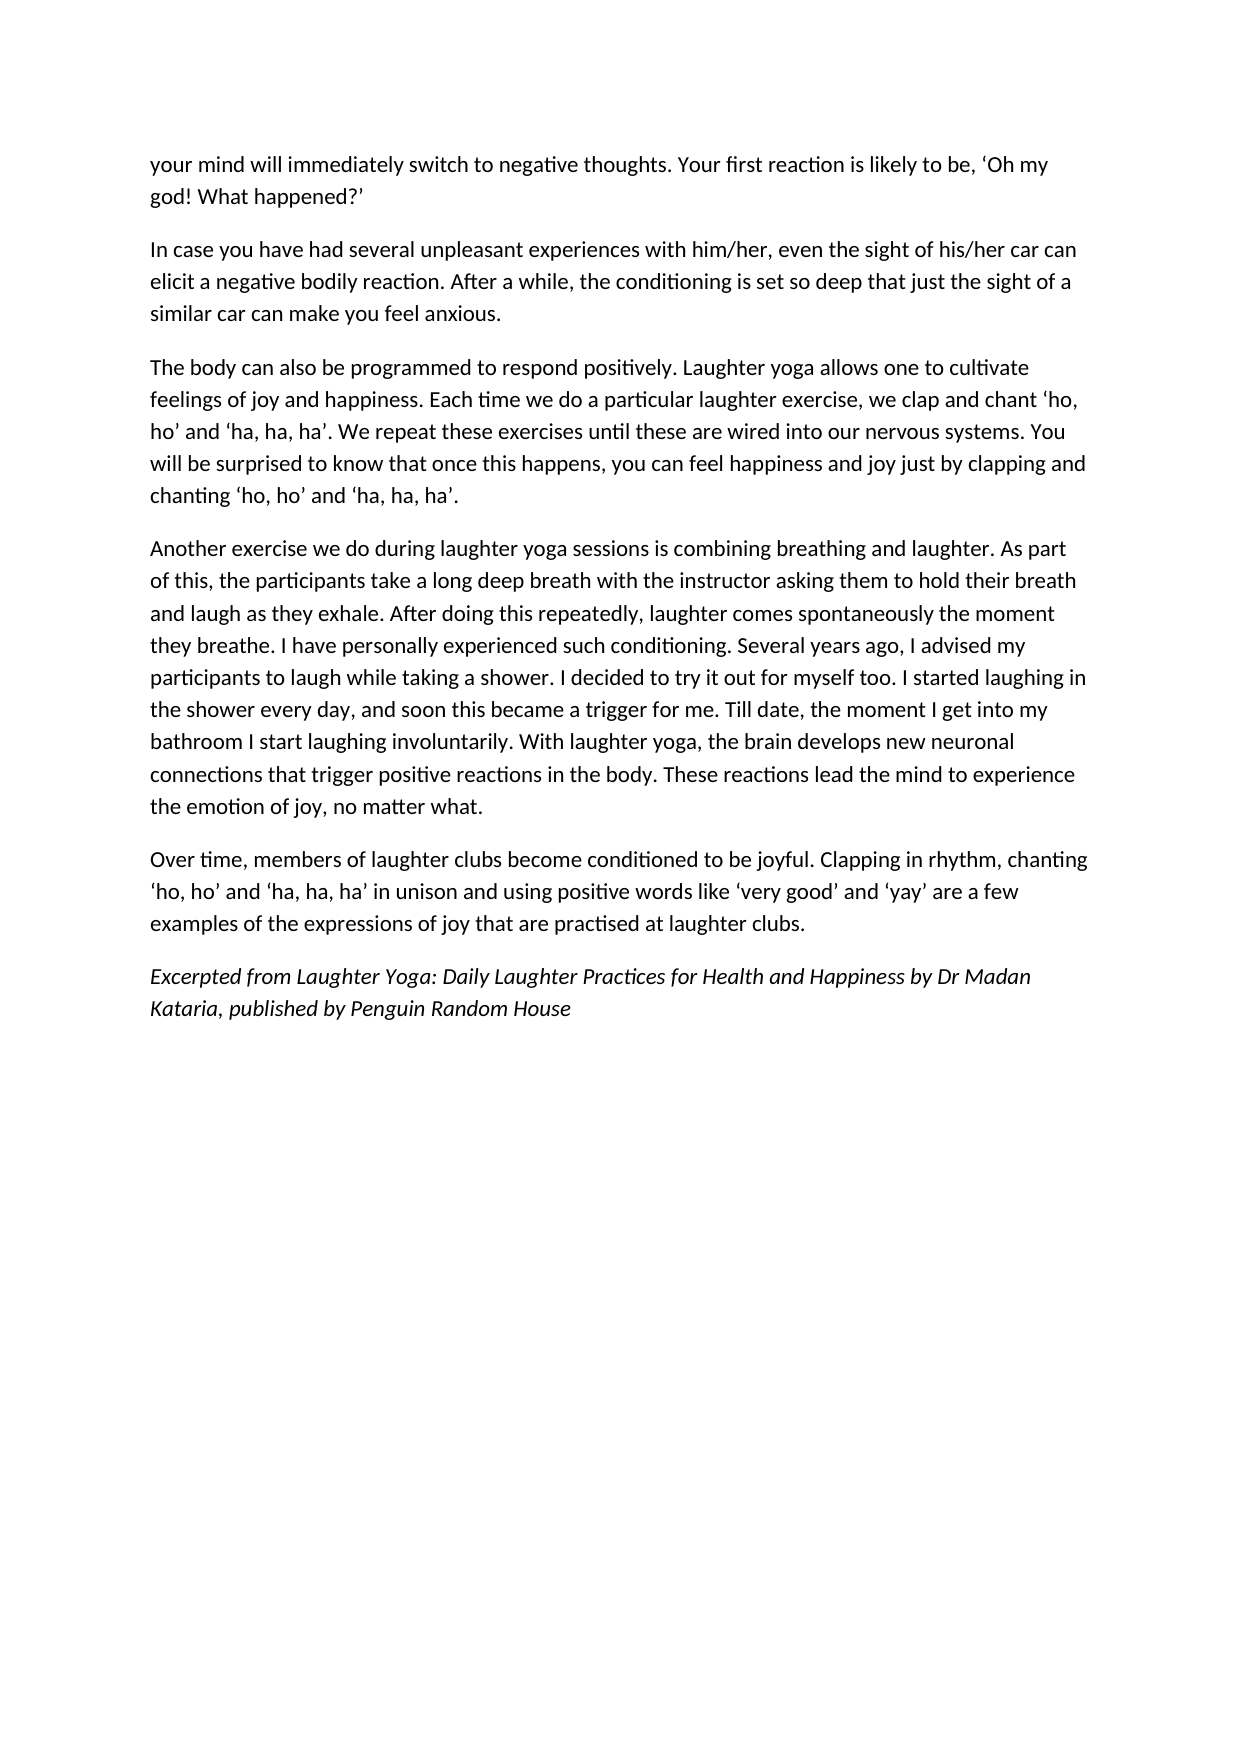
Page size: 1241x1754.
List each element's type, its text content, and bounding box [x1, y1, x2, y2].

text The body can also be programmed to respond positively. Laughter yoga allows one to cultivate feelings of joy and happiness. Each time we do a particular laughter exercise, we clap and chant ‘ho, ho’ and ‘ha, ha, ha’. We repeat these exercises until these are wired into our nervous systems. You will be surprised to know that once this happens, you can feel happiness and joy just by clapping and chanting ‘ho, ho’ and ‘ha, ha, ha’. [150, 353, 1090, 509]
text In case you have had several unpleasant experiences with him/her, even the sight of his/her car can elicit a negative bodily reaction. After a while, the conditioning is set so deep that just the sight of a similar car can make you feel anxious. [150, 235, 1090, 328]
text Excerpted from Laughter Yoga: Daily Laughter Practices for Health and Happiness by Dr Madan Kataria, published by Penguin Random House [150, 962, 1090, 1022]
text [150, 150, 1090, 210]
text Over time, members of laughter clubs become conditioned to be joyful. Clapping in rhythm, chanting ‘ho, ho’ and ‘ha, ha, ha’ in unison and using positive words like ‘very good’ and ‘yay’ are a few examples of the expressions of joy that are practised at laughter clubs. [150, 845, 1090, 937]
text Another exercise we do during laughter yoga sessions is combining breathing and laughter. As part of this, the participants take a long deep breath with the instructor asking them to hold their breath and laugh as they exhale. After doing this repeatedly, laughter comes spontaneously the moment they breathe. I have personally experienced such conditioning. Several years ago, I advised my participants to laugh while taking a shower. I decided to try it out for myself too. I started laughing in the shower every day, and soon this became a trigger for me. Till date, the moment I get into my bathroom I start laughing involuntarily. With laughter yoga, the brain develops new neuronal connections that trigger positive reactions in the body. These reactions lead the mind to experience the emotion of joy, no matter what. [150, 534, 1090, 820]
